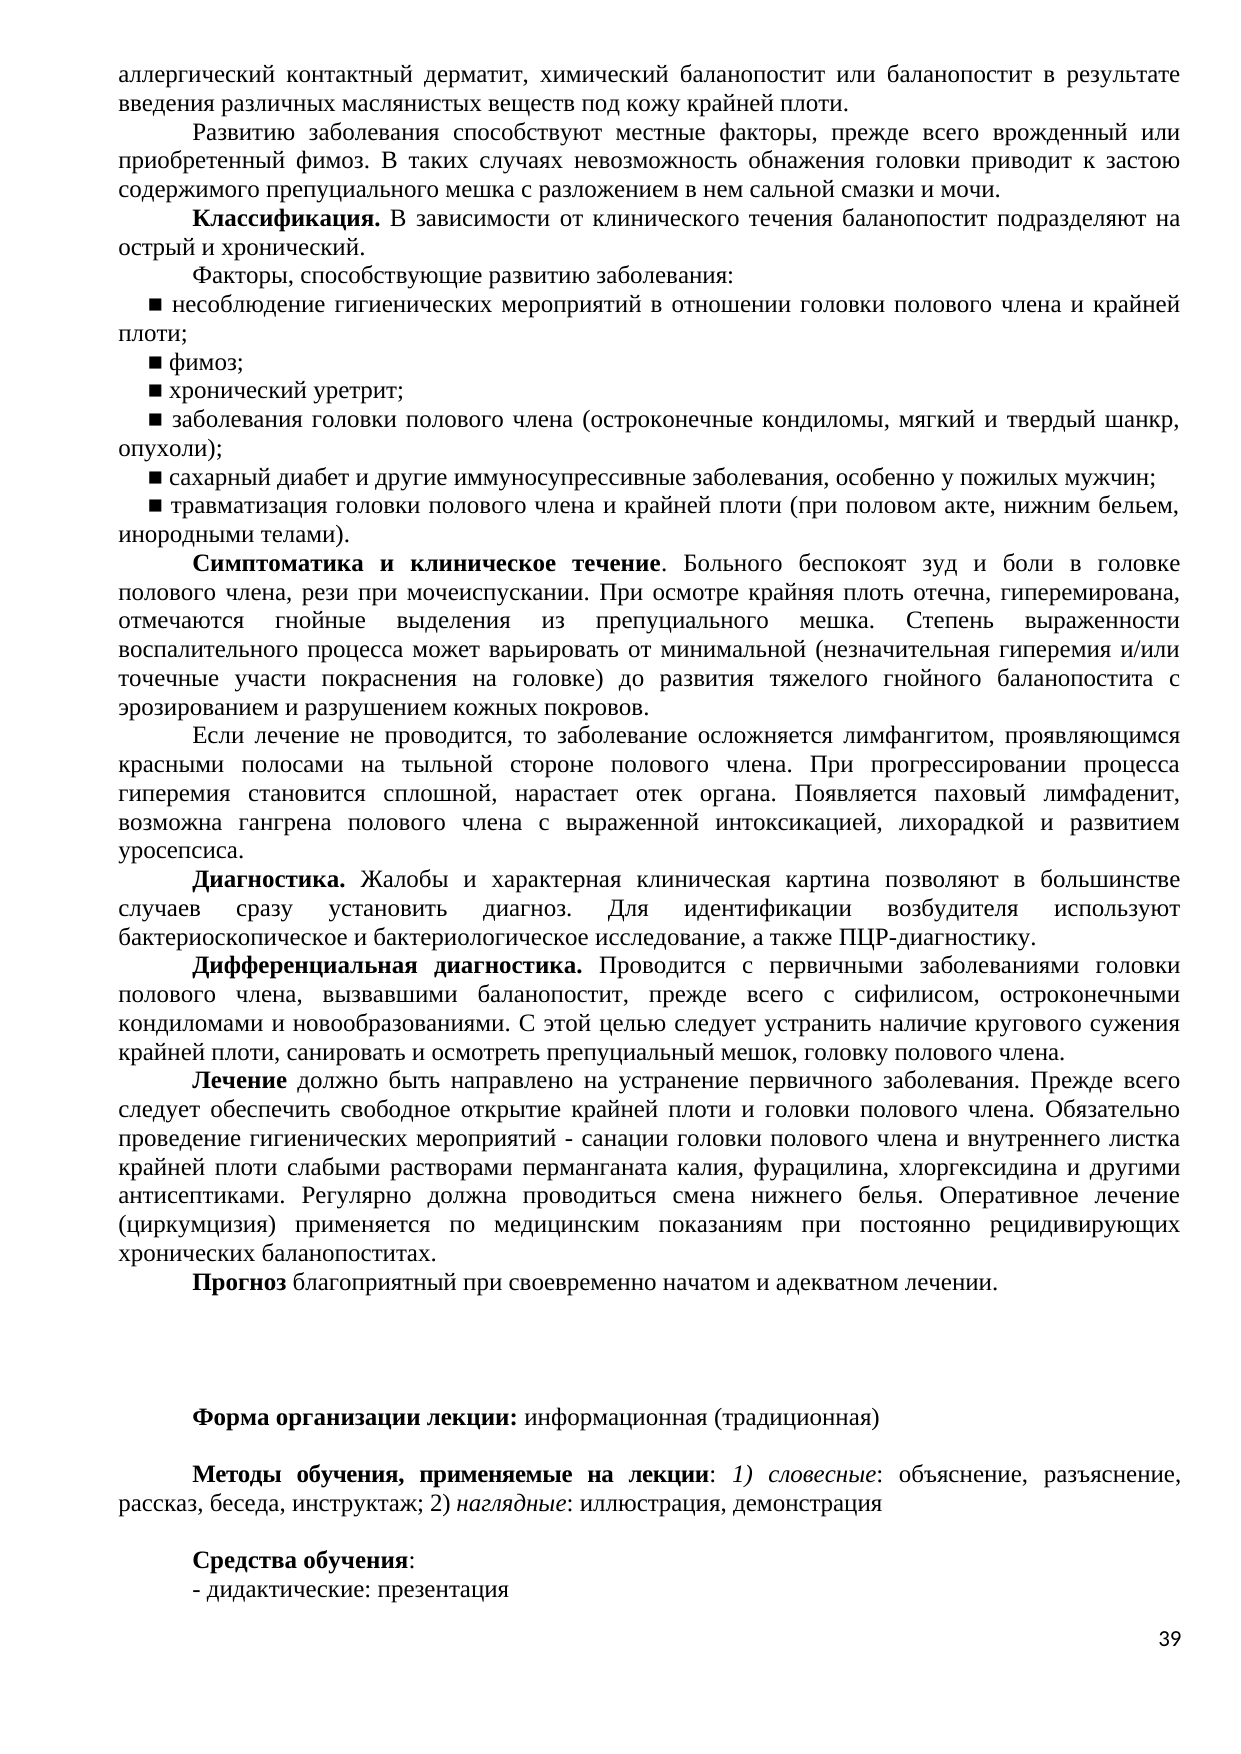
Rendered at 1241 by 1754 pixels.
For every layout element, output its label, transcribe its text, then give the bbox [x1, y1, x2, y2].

text Форма организации лекции: информационная (традиционная) [118, 1402, 1181, 1430]
list ■ заболевания головки полового члена (остроконечные кондиломы, мягкий и твердый шанкр, опухоли); [118, 404, 1181, 462]
list ■ несоблюдение гигиенических мероприятий в отношении головки полового члена и крайней плоти; [118, 289, 1181, 347]
list ■ фимоз; [118, 347, 1181, 375]
list Диагностика. Жалобы и характерная клиническая картина позволяют в большинстве случаев сразу установить диагноз. Для идентификации возбудителя используют бактериоскопическое и бактериологическое исследование, а также ПЦР-диагностику. [118, 864, 1181, 950]
text Средства обучения: [118, 1545, 1181, 1574]
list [118, 59, 1181, 117]
text Методы обучения, применяемые на лекции: 1) словесные: объяснение, разъяснение, рассказ, беседа, инструктаж; 2) наглядные: иллюстрация, демонстрация [118, 1459, 1181, 1517]
text - дидактические: презентация [118, 1574, 1181, 1603]
list Если лечение не проводится, то заболевание осложняется лимфангитом, проявляющимся красными полосами на тыльной стороне полового члена. При прогрессировании процесса гиперемия становится сплошной, нарастает отек органа. Появляется паховый лимфаденит, возможна гангрена полового члена с выраженной интоксикацией, лихорадкой и развитием уросепсиса. [118, 720, 1181, 864]
list Дифференциальная диагностика. Проводится с первичными заболеваниями головки полового члена, вызвавшими баланопостит, прежде всего с сифилисом, остроконечными кондиломами и новообразованиями. С этой целью следует устранить наличие кругового сужения крайней плоти, санировать и осмотреть препуциальный мешок, головку полового члена. [118, 950, 1181, 1065]
list Классификация. В зависимости от клинического течения баланопостит подразделяют на острый и хронический. [118, 203, 1181, 260]
list ■ травматизация головки полового члена и крайней плоти (при половом акте, нижним бельем, инородными телами). [118, 490, 1181, 548]
list ■ хронический уретрит; [118, 375, 1181, 404]
list Развитию заболевания способствуют местные факторы, прежде всего врожденный или приобретенный фимоз. В таких случаях невозможность обнажения головки приводит к застою содержимого препуциального мешка с разложением в нем сальной смазки и мочи. [118, 117, 1181, 203]
list ■ сахарный диабет и другие иммуносупрессивные заболевания, особенно у пожилых мужчин; [118, 462, 1181, 490]
list Прогноз благоприятный при своевременно начатом и адекватном лечении. [118, 1267, 1181, 1295]
list Лечение должно быть направлено на устранение первичного заболевания. Прежде всего следует обеспечить свободное открытие крайней плоти и головки полового члена. Обязательно проведение гигиенических мероприятий - санации головки полового члена и внутреннего листка крайней плоти слабыми растворами перманганата калия, фурацилина, хлоргексидина и другими антисептиками. Регулярно должна проводиться смена нижнего белья. Оперативное лечение (циркумцизия) применяется по медицинским показаниям при постоянно рецидивирующих хронических баланопоститах. [118, 1065, 1181, 1267]
list Факторы, способствующие развитию заболевания: [118, 260, 1181, 289]
list Симптоматика и клиническое течение. Больного беспокоят зуд и боли в головке полового члена, рези при мочеиспускании. При осмотре крайняя плоть отечна, гиперемирована, отмечаются гнойные выделения из препуциального мешка. Степень выраженности воспалительного процесса может варьировать от минимальной (незначительная гиперемия и/или точечные участи покраснения на головке) до развития тяжелого гнойного баланопостита с эрозированием и разрушением кожных покровов. [118, 548, 1181, 720]
